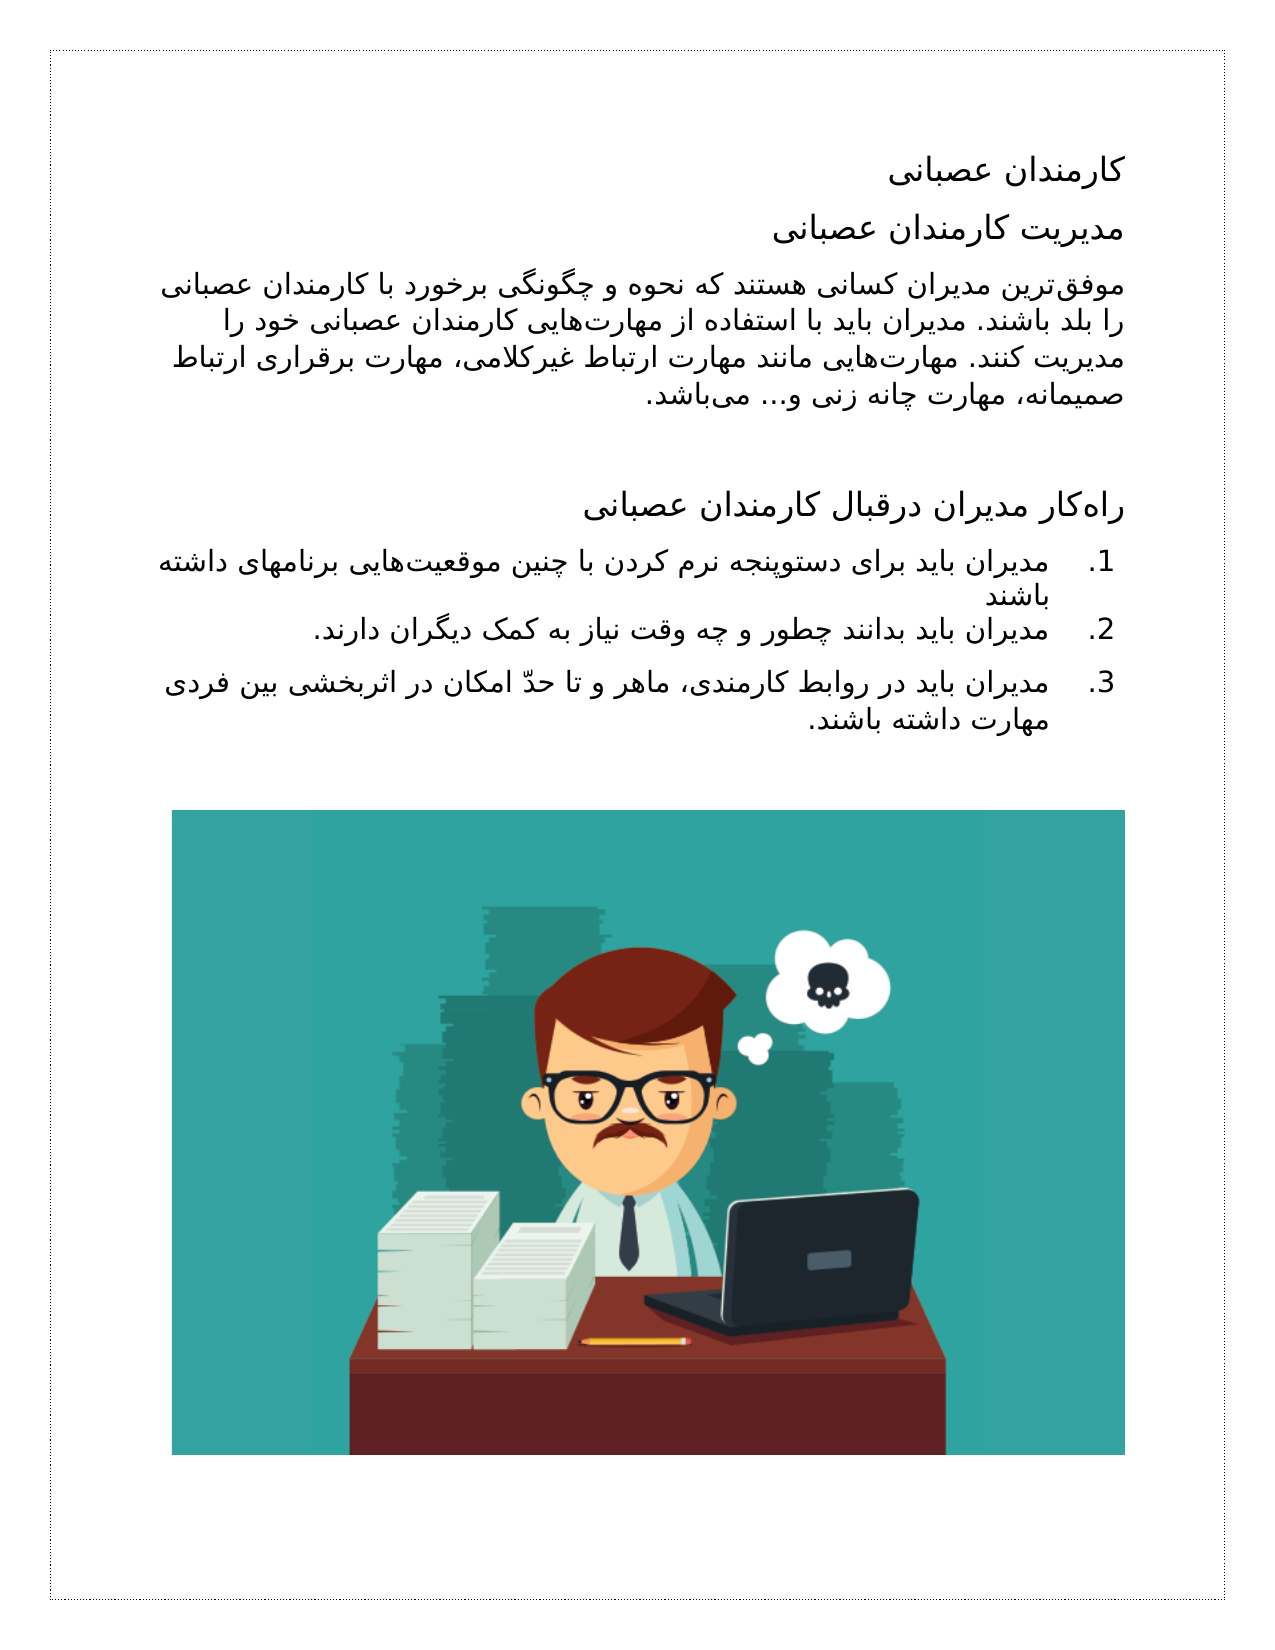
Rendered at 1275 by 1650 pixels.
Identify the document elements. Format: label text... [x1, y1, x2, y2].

list مدیران باید در روابط کارمندی، ماهر و تا حدّ امکان در اثربخشی بین فردی مهارت داشته باشند. [150, 665, 1087, 736]
text راه‌کار مدیران درقبال کارمندان عصبانی [150, 486, 1125, 524]
text موفق‌ترین مدیران کسانی هستند که نحوه و چگونگی برخورد با کارمندان عصبانی را بلد باشند. مدیران باید با استفاده از مهارت‌هایی کارمندان عصبانی خود را مدیریت کنند. مهارت‌هایی مانند مهارت ارتباط غیر‌کلامی، مهارت برقراری ارتباط صمیمانه، مهارت چانه زنی و... می‌باشد. [150, 267, 1125, 411]
text مدیریت کارمندان عصبانی [150, 208, 1125, 247]
picture [171, 810, 1125, 1455]
list مدیران باید بدانند چطور و چه وقت نیاز به کمک دیگران دارند. [150, 612, 1087, 646]
list مدیران باید برای دست‏و‏پنجه نرم کردن با چنین موقعیت‌هایی برنامه‏ای داشته باشند [150, 544, 1087, 612]
text کارمندان عصبانی [150, 150, 1125, 189]
